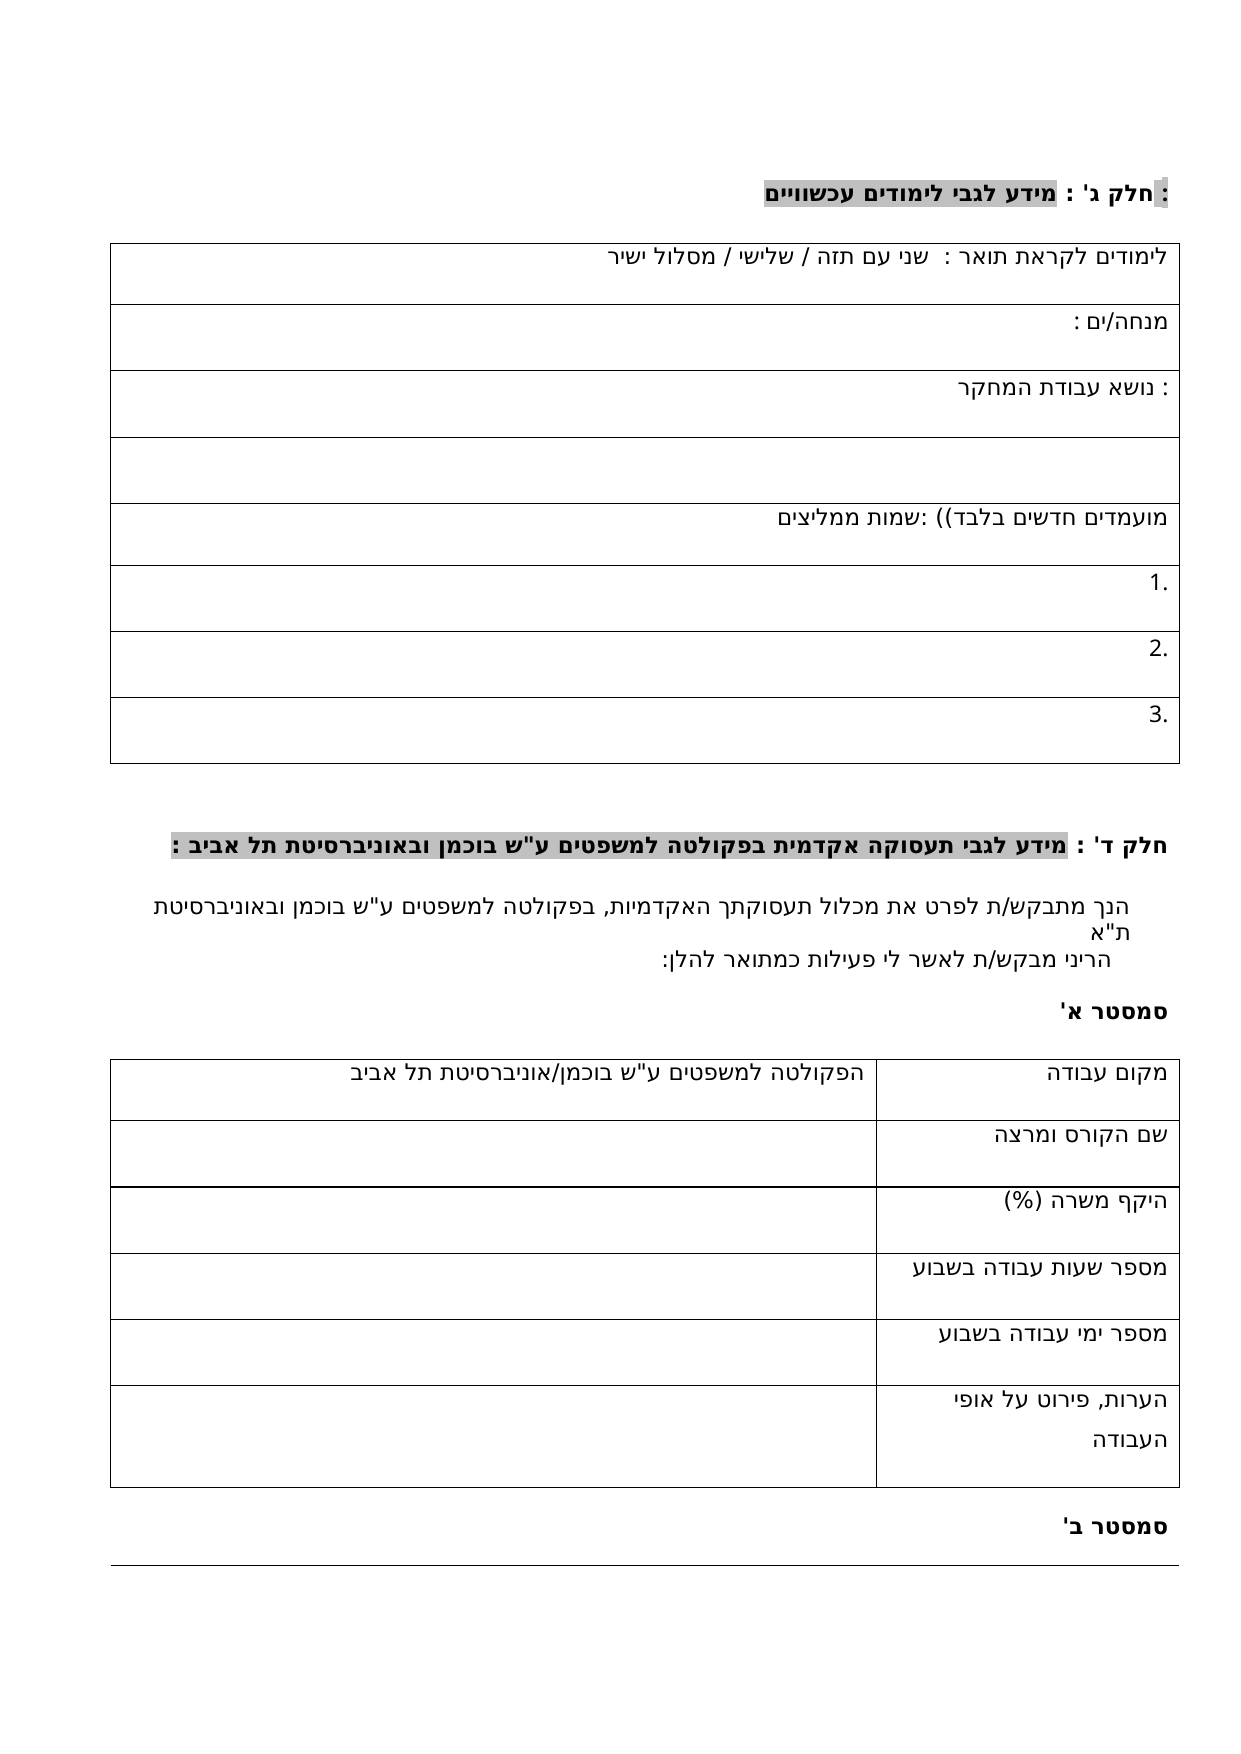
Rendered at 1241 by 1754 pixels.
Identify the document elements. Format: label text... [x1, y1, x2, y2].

table_cell מספר ימי עבודה בשבוע [877, 1320, 1179, 1385]
table_cell מועמדים חדשים בלבד)) :שמות ממליצים [111, 504, 1179, 564]
table_header חלק ג' : מידע לגבי לימודים עכשוויים : [111, 177, 1179, 242]
table_cell [111, 1121, 876, 1186]
table_cell מקום עבודה [877, 1060, 1179, 1120]
table_cell לימודים לקראת תואר : שני עם תזה / שלישי / מסלול ישיר [111, 244, 1179, 304]
table_cell מספר שעות עבודה בשבוע [877, 1254, 1179, 1319]
table_cell חלק ד' : מידע לגבי תעסוקה אקדמית בפקולטה למשפטים ע"ש בוכמן ובאוניברסיטת תל אביב : הנך מתבקש/ת לפרט את מכלול תעסוקתך האקדמיות, בפקולטה למשפטים ע"ש בוכמן ובאוניברסיטת ת"א הריני מבקש/ת לאשר לי פעילות כמתואר להלן: סמסטר א' [111, 764, 1179, 1058]
table_cell [111, 1386, 876, 1487]
table_cell הפקולטה למשפטים ע"ש בוכמן/אוניברסיטת תל אביב [111, 1060, 876, 1120]
table_cell היקף משרה (%) [877, 1188, 1179, 1253]
table_cell הערות, פירוט על אופי העבודה [877, 1386, 1179, 1487]
table_cell שם הקורס ומרצה [877, 1121, 1179, 1186]
table_cell סמסטר ב' [111, 1488, 1179, 1565]
table_cell : מנחה/ים [111, 305, 1179, 370]
table_cell [111, 1320, 876, 1385]
table_cell 2. [111, 632, 1179, 697]
table_cell נושא עבודת המחקר : [111, 371, 1179, 437]
table_cell 3. [111, 698, 1179, 763]
table_cell [111, 438, 1179, 503]
table_cell 1. [111, 566, 1179, 631]
table_cell [111, 1254, 876, 1319]
table_cell [111, 1188, 876, 1253]
